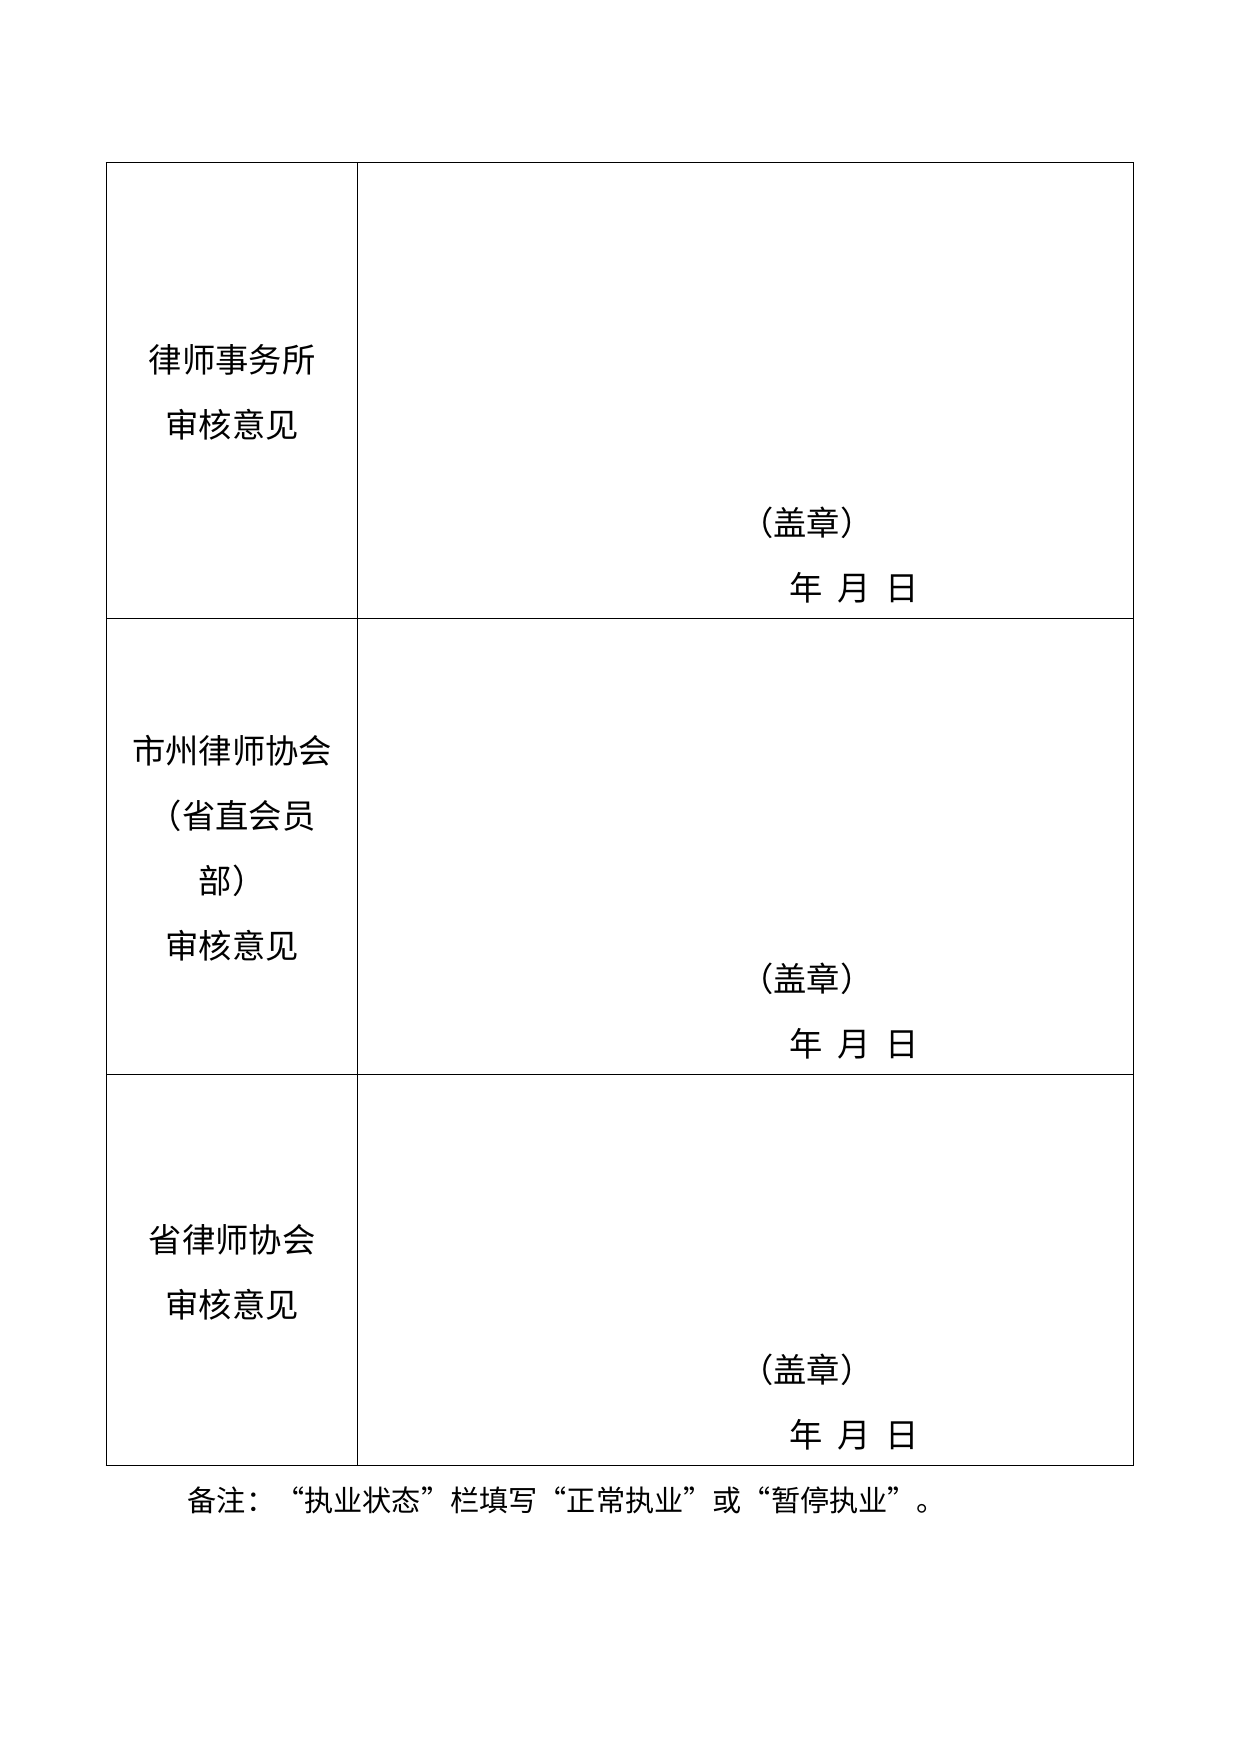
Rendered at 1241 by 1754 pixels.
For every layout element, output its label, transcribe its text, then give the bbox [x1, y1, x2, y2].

table_cell （盖章） 年 月 日 [358, 1075, 1133, 1465]
table_header （盖章） 年 月 日 [358, 163, 1133, 618]
table_cell 省律师协会 审核意见 [107, 1075, 357, 1465]
table_cell 市州律师协会 （省直会员部） 审核意见 [107, 619, 357, 1074]
table_header 律师事务所 审核意见 [107, 163, 357, 618]
text 备注：“执业状态”栏填写“正常执业”或“暂停执业”。 [187, 1466, 1053, 1531]
table_cell （盖章） 年 月 日 [358, 619, 1133, 1074]
